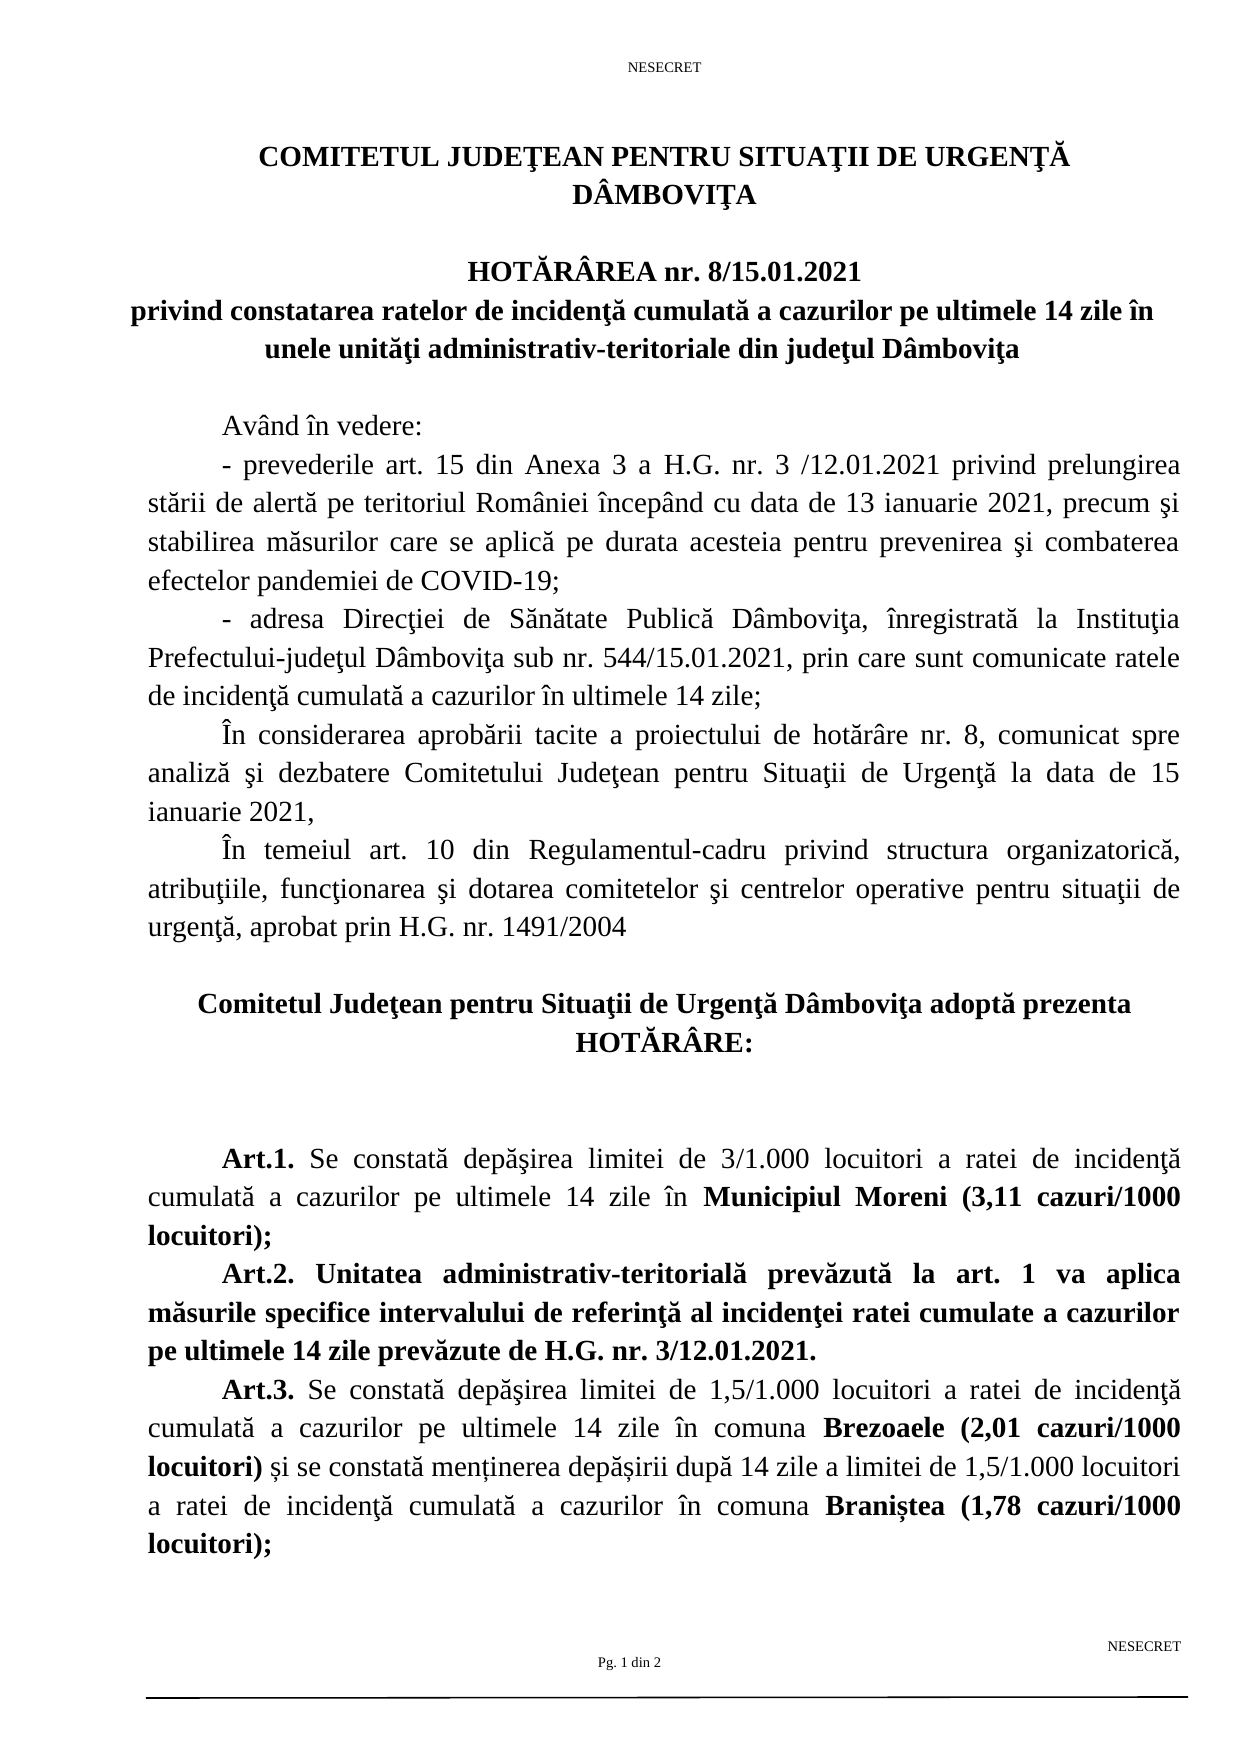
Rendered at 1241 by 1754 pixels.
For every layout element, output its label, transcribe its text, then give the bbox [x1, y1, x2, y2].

text DÂMBOVIŢA [148, 177, 1181, 211]
text Art.2. Unitatea administrativ-teritorială prevăzută la art. 1 va aplica măsurile specifice intervalului de referinţă al incidenţei ratei cumulate a cazurilor pe ultimele 14 zile prevăzute de H.G. nr. 3/12.01.2021. [148, 1256, 1181, 1367]
text COMITETUL JUDEŢEAN PENTRU SITUAŢII DE URGENŢĂ [148, 139, 1181, 172]
text Art.1. Se constată depăşirea limitei de 3/1.000 locuitori a ratei de incidenţă cumulată a cazurilor pe ultimele 14 zile în Municipiul Moreni (3,11 cazuri/1000 locuitori); [148, 1141, 1181, 1251]
text Comitetul Judeţean pentru Situaţii de Urgenţă Dâmboviţa adoptă prezenta [148, 987, 1181, 1020]
text În considerarea aprobării tacite a proiectului de hotărâre nr. 8, comunicat spre analiză şi dezbatere Comitetului Judeţean pentru Situaţii de Urgenţă la data de 15 ianuarie 2021, [148, 717, 1181, 827]
text Având în vedere: [148, 408, 1181, 442]
text HOTĂRÂREA nr. 8/15.01.2021 [148, 254, 1181, 288]
text Art.3. Se constată depăşirea limitei de 1,5/1.000 locuitori a ratei de incidenţă cumulată a cazurilor pe ultimele 14 zile în comuna Brezoaele (2,01 cazuri/1000 locuitori) și se constată menținerea depășirii după 14 zile a limitei de 1,5/1.000 locuitori a ratei de incidenţă cumulată a cazurilor în comuna Braniștea (1,78 cazuri/1000 locuitori); [148, 1372, 1181, 1560]
text - prevederile art. 15 din Anexa 3 a H.G. nr. 3 /12.01.2021 privind prelungirea stării de alertă pe teritoriul României începând cu data de 13 ianuarie 2021, precum şi stabilirea măsurilor care se aplică pe durata acesteia pentru prevenirea şi combaterea efectelor pandemiei de COVID-19; [148, 447, 1181, 596]
text - adresa Direcţiei de Sănătate Publică Dâmboviţa, înregistrată la Instituţia Prefectului-judeţul Dâmboviţa sub nr. 544/15.01.2021, prin care sunt comunicate ratele de incidenţă cumulată a cazurilor în ultimele 14 zile; [148, 601, 1181, 712]
text HOTĂRÂRE: [148, 1025, 1181, 1059]
text În temeiul art. 10 din Regulamentul-cadru privind structura organizatorică, atribuţiile, funcţionarea şi dotarea comitetelor şi centrelor operative pentru situaţii de urgenţă, aprobat prin H.G. nr. 1491/2004 [148, 832, 1181, 943]
text privind constatarea ratelor de incidenţă cumulată a cazurilor pe ultimele 14 zile în unele unităţi administrativ-teritoriale din judeţul Dâmboviţa [103, 293, 1181, 365]
